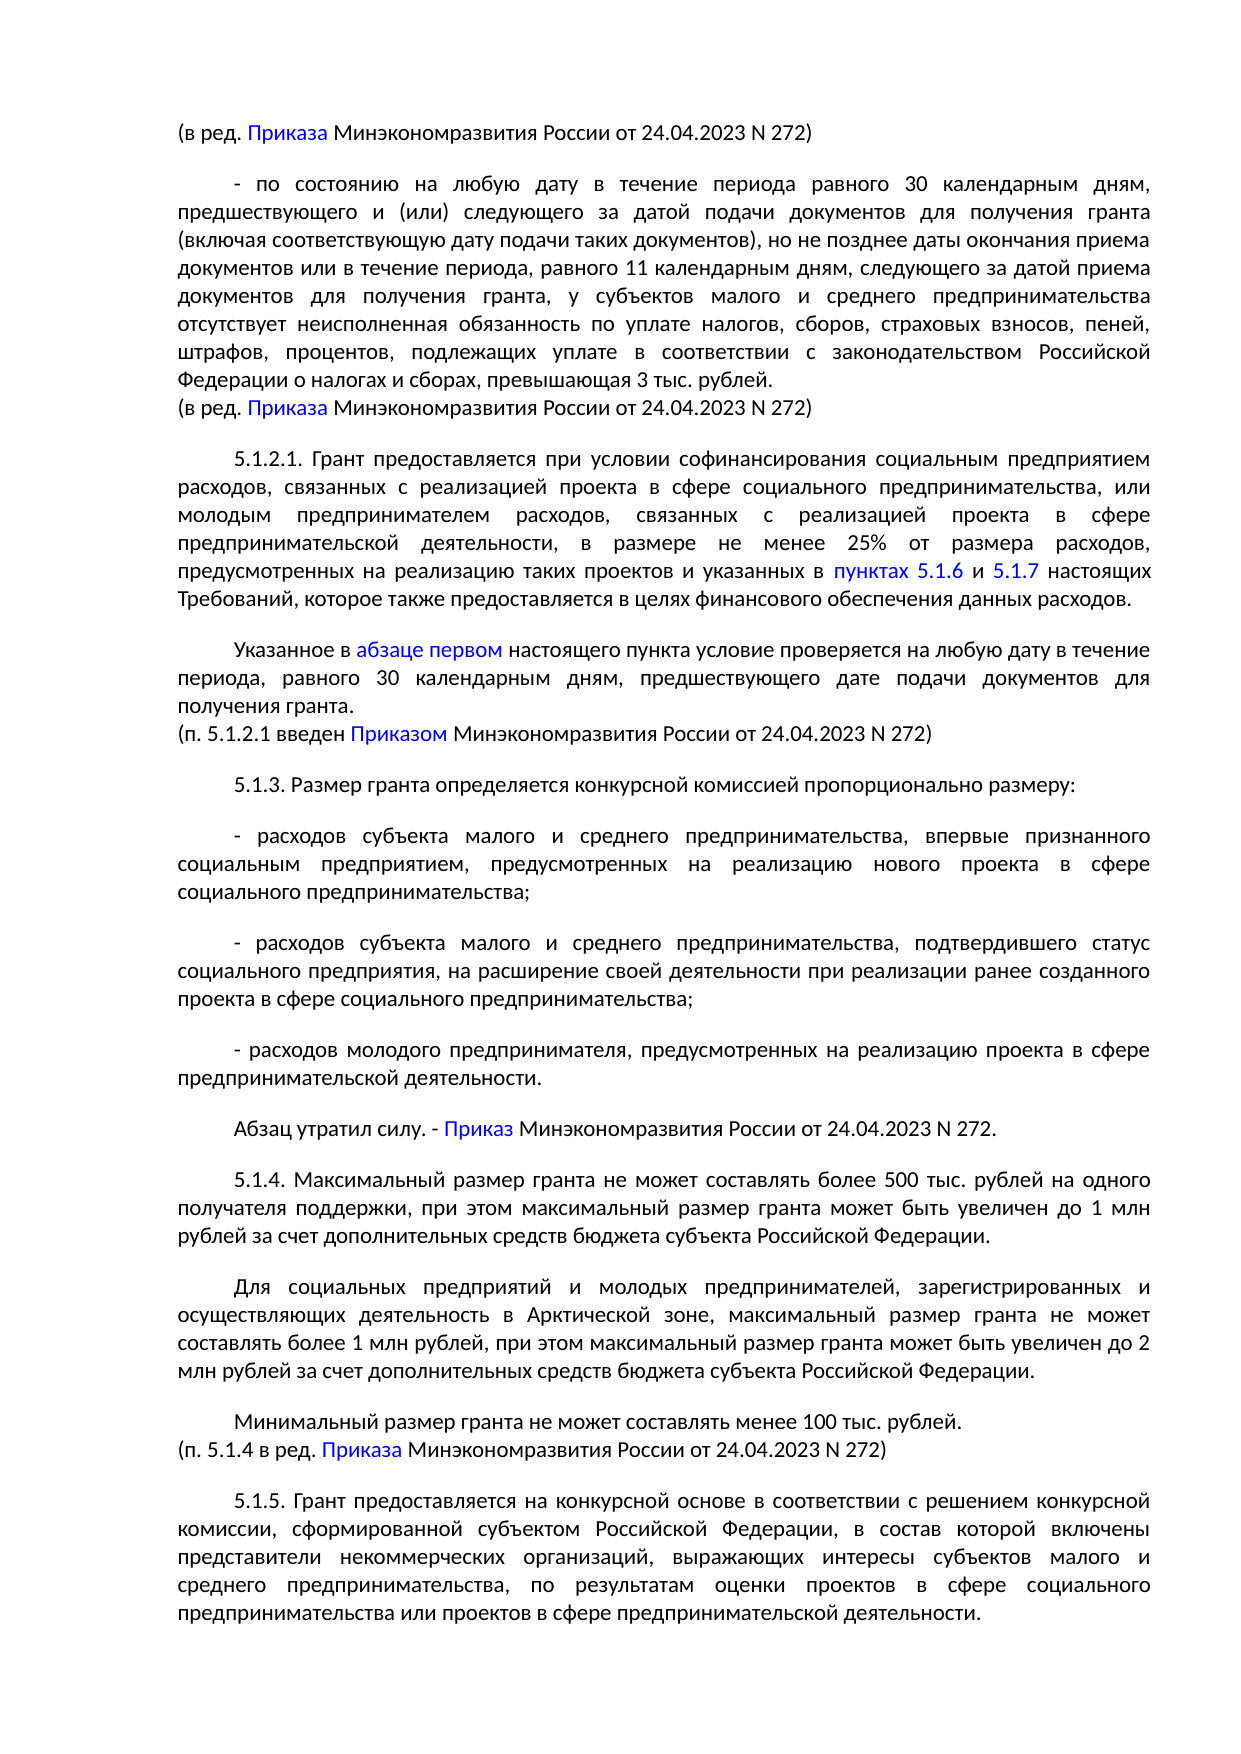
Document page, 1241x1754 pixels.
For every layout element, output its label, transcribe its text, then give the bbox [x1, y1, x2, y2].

text Для социальных предприятий и молодых предпринимателей, зарегистрированных и осуществляющих деятельность в Арктической зоне, максимальный размер гранта не может составлять более 1 млн рублей, при этом максимальный размер гранта может быть увеличен до 2 млн рублей за счет дополнительных средств бюджета субъекта Российской Федерации. [177, 1272, 1152, 1384]
text Абзац утратил силу. - Приказ Минэкономразвития России от 24.04.2023 N 272. [177, 1114, 1152, 1142]
text 5.1.5. Грант предоставляется на конкурсной основе в соответствии с решением конкурсной комиссии, сформированной субъектом Российской Федерации, в состав которой включены представители некоммерческих организаций, выражающих интересы субъектов малого и среднего предпринимательства, по результатам оценки проектов в сфере социального предпринимательства или проектов в сфере предпринимательской деятельности. [177, 1486, 1152, 1626]
text Указанное в абзаце первом настоящего пункта условие проверяется на любую дату в течение периода, равного 30 календарным дням, предшествующего дате подачи документов для получения гранта. [177, 635, 1152, 719]
text - расходов субъекта малого и среднего предпринимательства, подтвердившего статус социального предприятия, на расширение своей деятельности при реализации ранее созданного проекта в сфере социального предпринимательства; [177, 928, 1152, 1012]
text - расходов молодого предпринимателя, предусмотренных на реализацию проекта в сфере предпринимательской деятельности. [177, 1035, 1152, 1091]
text (п. 5.1.2.1 введен Приказом Минэкономразвития России от 24.04.2023 N 272) [177, 719, 1152, 747]
text (в ред. Приказа Минэкономразвития России от 24.04.2023 N 272) [177, 393, 1152, 421]
text (п. 5.1.4 в ред. Приказа Минэкономразвития России от 24.04.2023 N 272) [177, 1435, 1152, 1463]
text 5.1.2.1. Грант предоставляется при условии софинансирования социальным предприятием расходов, связанных с реализацией проекта в сфере социального предпринимательства, или молодым предпринимателем расходов, связанных с реализацией проекта в сфере предпринимательской деятельности, в размере не менее 25% от размера расходов, предусмотренных на реализацию таких проектов и указанных в пунктах 5.1.6 и 5.1.7 настоящих Требований, которое также предоставляется в целях финансового обеспечения данных расходов. [177, 444, 1152, 612]
text 5.1.3. Размер гранта определяется конкурсной комиссией пропорционально размеру: [177, 770, 1152, 798]
text (в ред. Приказа Минэкономразвития России от 24.04.2023 N 272) [177, 118, 1152, 146]
text Минимальный размер гранта не может составлять менее 100 тыс. рублей. [177, 1407, 1152, 1435]
text - расходов субъекта малого и среднего предпринимательства, впервые признанного социальным предприятием, предусмотренных на реализацию нового проекта в сфере социального предпринимательства; [177, 821, 1152, 905]
text - по состоянию на любую дату в течение периода равного 30 календарным дням, предшествующего и (или) следующего за датой подачи документов для получения гранта (включая соответствующую дату подачи таких документов), но не позднее даты окончания приема документов или в течение периода, равного 11 календарным дням, следующего за датой приема документов для получения гранта, у субъектов малого и среднего предпринимательства отсутствует неисполненная обязанность по уплате налогов, сборов, страховых взносов, пеней, штрафов, процентов, подлежащих уплате в соответствии с законодательством Российской Федерации о налогах и сборах, превышающая 3 тыс. рублей. [177, 169, 1152, 393]
text 5.1.4. Максимальный размер гранта не может составлять более 500 тыс. рублей на одного получателя поддержки, при этом максимальный размер гранта может быть увеличен до 1 млн рублей за счет дополнительных средств бюджета субъекта Российской Федерации. [177, 1165, 1152, 1249]
